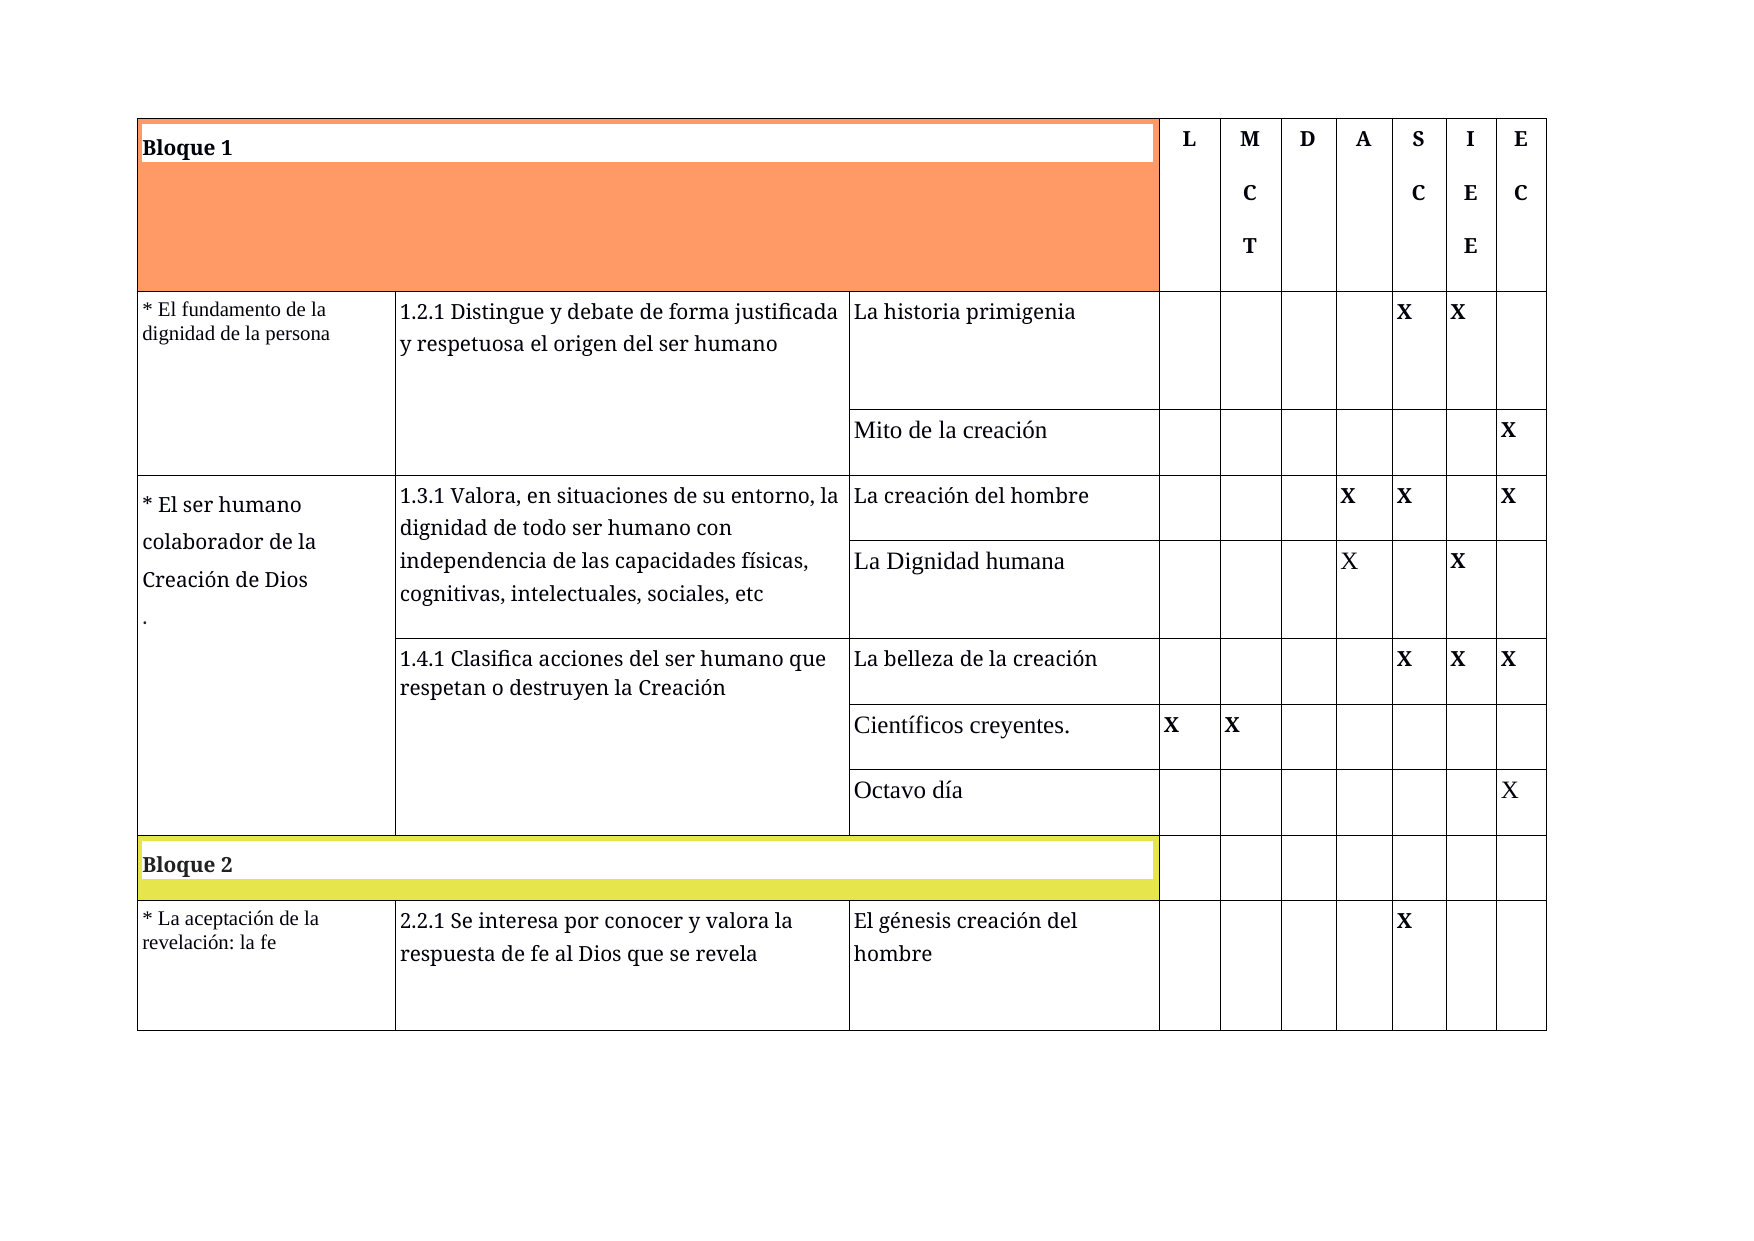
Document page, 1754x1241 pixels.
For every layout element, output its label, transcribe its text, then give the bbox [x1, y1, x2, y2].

table_cell [1221, 476, 1281, 540]
table_cell [1497, 705, 1546, 769]
table_cell X [1393, 639, 1446, 703]
table_cell A A [1337, 119, 1392, 291]
table_cell [1337, 770, 1392, 835]
table_cell [1160, 639, 1220, 703]
table_cell [1337, 901, 1392, 1030]
table_cell [1282, 705, 1336, 769]
table_cell Bloque 1 [138, 119, 1159, 291]
table_cell [1337, 639, 1392, 703]
table_cell [1447, 770, 1496, 835]
table_cell X [1497, 410, 1546, 474]
table_cell X [1393, 901, 1446, 1030]
table_cell [1282, 901, 1336, 1030]
table_cell X [1337, 541, 1392, 638]
table_cell Octavo día [850, 770, 1159, 835]
table_cell [1282, 639, 1336, 703]
table_cell X [1497, 770, 1546, 835]
table_cell [1393, 541, 1446, 638]
table_cell [1447, 901, 1496, 1030]
table_cell [1447, 410, 1496, 474]
table_cell C D [1282, 119, 1336, 291]
table_cell X [1221, 705, 1281, 769]
table_cell La historia primigenia [850, 292, 1159, 409]
table_cell [1221, 292, 1281, 409]
table_cell La belleza de la creación [850, 639, 1159, 703]
table_cell [1393, 770, 1446, 835]
table_cell [1497, 292, 1546, 409]
table_cell [1160, 770, 1220, 835]
table_cell X [1447, 292, 1496, 409]
table_cell [1393, 410, 1446, 474]
table_cell * La aceptación de la revelación: la fe [138, 901, 395, 1030]
table_cell [1282, 410, 1336, 474]
table_cell [1282, 541, 1336, 638]
table_cell Científicos creyentes. [850, 705, 1159, 769]
table_cell [1160, 410, 1220, 474]
table_cell * El ser humano colaborador de la Creación de Dios . [138, 476, 395, 835]
table_cell [1221, 410, 1281, 474]
table_cell [1221, 639, 1281, 703]
table_cell Bloque 2 [138, 836, 1159, 900]
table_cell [138, 292, 395, 474]
table_cell X [1337, 476, 1392, 540]
table_cell X [1447, 541, 1496, 638]
table_cell [1282, 292, 1336, 409]
table_cell [1282, 770, 1336, 835]
table_cell [1221, 836, 1281, 900]
table_cell C M C T [1221, 119, 1281, 291]
table_cell [1337, 836, 1392, 900]
table_cell [1497, 541, 1546, 638]
table_cell [1393, 705, 1446, 769]
table_cell [1160, 836, 1220, 900]
table_cell [1337, 292, 1392, 409]
table_cell X [1393, 292, 1446, 409]
table_cell [1337, 410, 1392, 474]
table_cell Mito de la creación [850, 410, 1159, 474]
table_cell [1337, 705, 1392, 769]
table_cell X [1160, 705, 1220, 769]
table_cell [1221, 770, 1281, 835]
table_cell [1160, 476, 1220, 540]
table_cell 1.3.1 Valora, en situaciones de su entorno, la dignidad de todo ser humano con independencia de las capacidades físicas, cognitivas, intelectuales, sociales, etc [396, 476, 849, 638]
table_cell C L [1160, 119, 1220, 291]
table_cell X [1393, 476, 1446, 540]
table_cell 2.2.1 Se interesa por conocer y valora la respuesta de fe al Dios que se revela [396, 901, 849, 1030]
table_cell [1160, 541, 1220, 638]
table_cell La creación del hombre [850, 476, 1159, 540]
table_cell El génesis creación del hombre [850, 901, 1159, 1030]
table_cell [1160, 292, 1220, 409]
table_cell X [1447, 639, 1496, 703]
table_cell C S C [1393, 119, 1446, 291]
table_cell X [1497, 639, 1546, 703]
table_cell [1221, 901, 1281, 1030]
table_cell [1393, 836, 1446, 900]
table_cell [1447, 476, 1496, 540]
table_cell X [1497, 476, 1546, 540]
table_cell [1497, 901, 1546, 1030]
table_cell 1.2.1 Distingue y debate de forma justificada y respetuosa el origen del ser humano [396, 292, 849, 474]
table_cell [1160, 901, 1220, 1030]
table_cell La Dignidad humana [850, 541, 1159, 638]
table_cell C E C [1497, 119, 1546, 291]
table_cell 1.4.1 Clasifica acciones del ser humano que respetan o destruyen la Creación [396, 639, 849, 835]
table_cell [1447, 836, 1496, 900]
table_cell [1282, 476, 1336, 540]
table_cell S I E E [1447, 119, 1496, 291]
table_cell [1282, 836, 1336, 900]
table_cell [1497, 836, 1546, 900]
table_cell [1221, 541, 1281, 638]
table_cell [1447, 705, 1496, 769]
